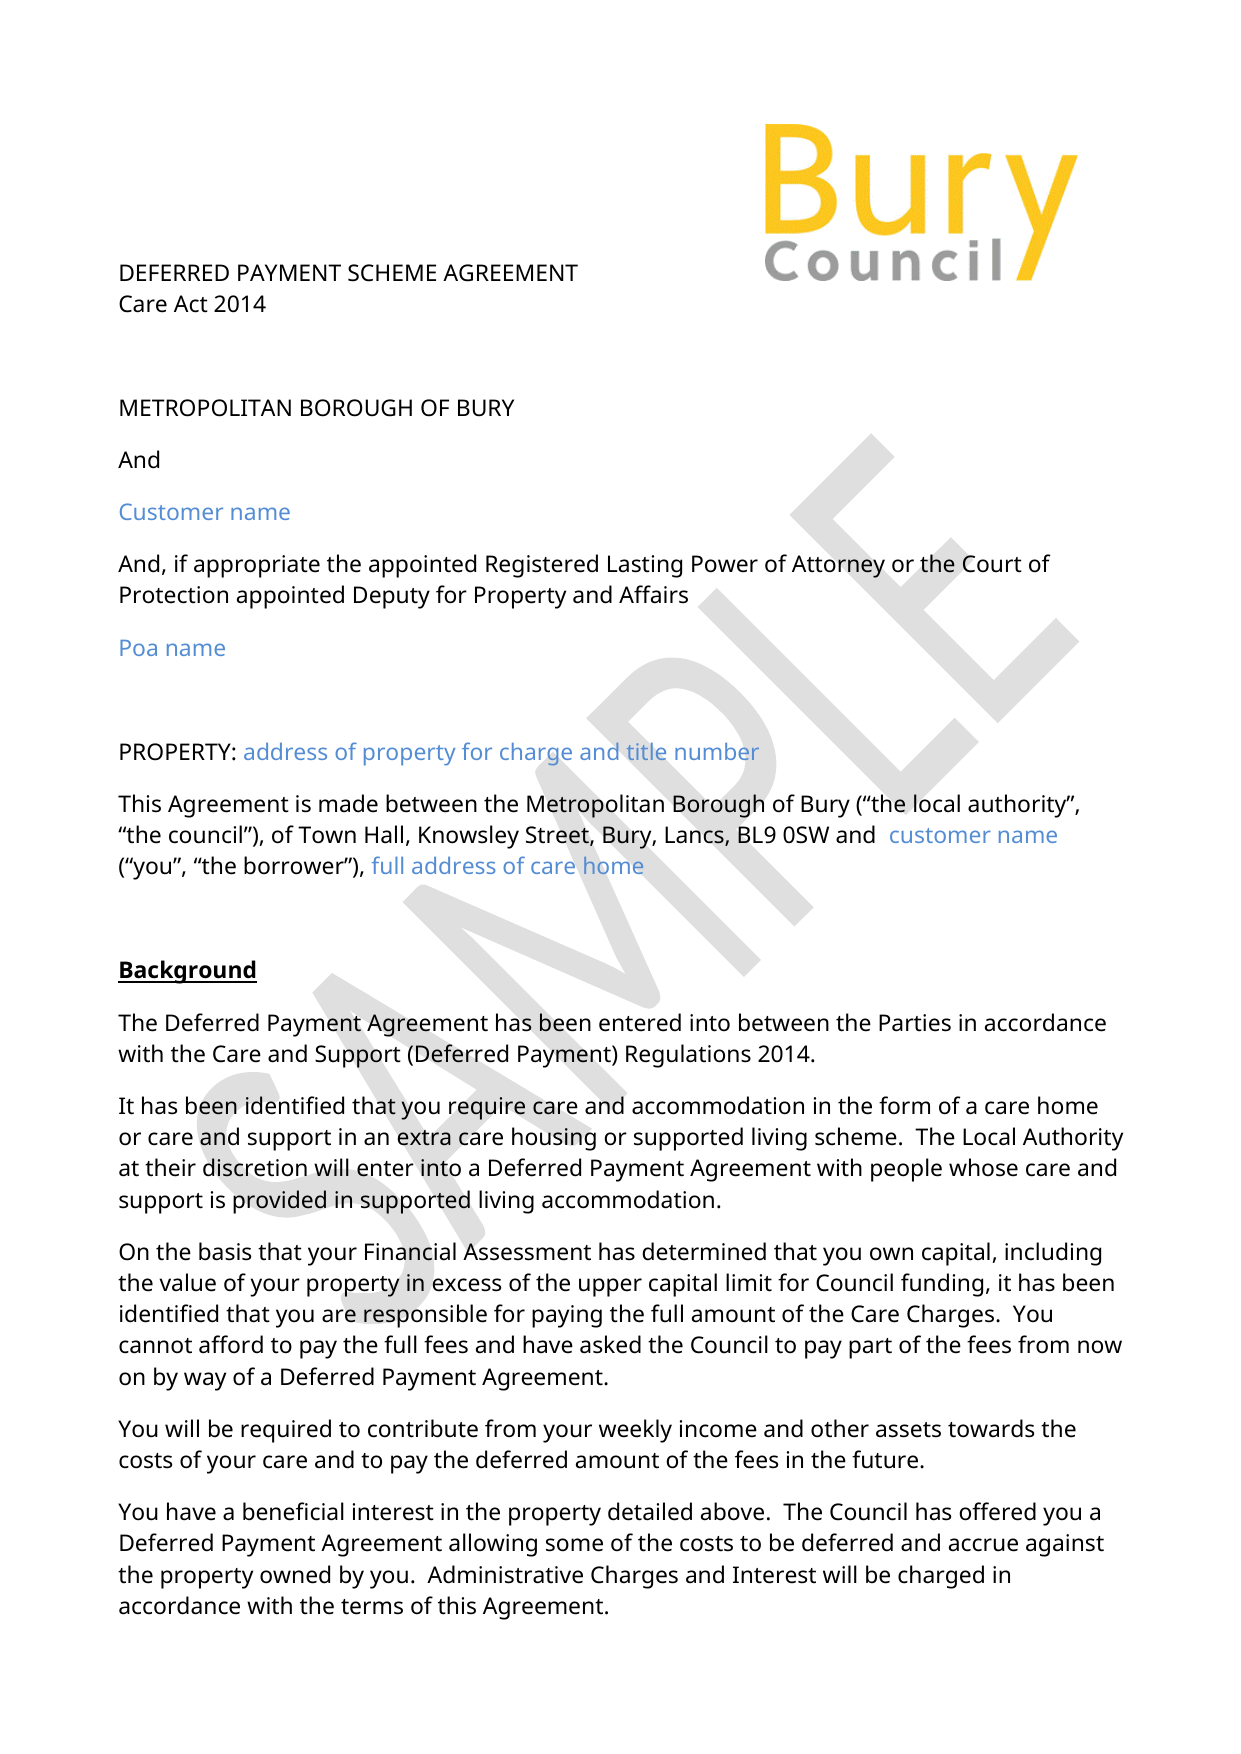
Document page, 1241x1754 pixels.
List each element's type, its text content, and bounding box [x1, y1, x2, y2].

text METROPOLITAN BOROUGH OF BURY [118, 392, 1128, 423]
text And, if appropriate the appointed Registered Lasting Power of Attorney or the Court of Protection appointed Deputy for Property and Affairs [118, 548, 1128, 611]
picture [765, 124, 1078, 281]
text This Agreement is made between the Metropolitan Borough of Bury (“the local authority”, “the council”), of Town Hall, Knowsley Street, Bury, Lancs, BL9 0SW and customer name (“you”, “the borrower”), full address of care home [118, 788, 1128, 881]
text PROPERTY: address of property for charge and title number [118, 736, 1128, 767]
text On the basis that your Financial Assessment has determined that you own capital, including the value of your property in excess of the upper capital limit for Council funding, it has been identified that you are responsible for paying the full amount of the Care Charges. You cannot afford to pay the full fees and have asked the Council to pay part of the fees from now on by way of a Deferred Payment Agreement. [118, 1236, 1128, 1392]
text It has been identified that you require care and accommodation in the form of a care home or care and support in an extra care housing or supported living scheme. The Local Authority at their discretion will enter into a Deferred Payment Agreement with people whose care and support is provided in supported living accommodation. [118, 1090, 1128, 1215]
text You have a beneficial interest in the property detailed above. The Council has offered you a Deferred Payment Agreement allowing some of the costs to be deferred and accrue against the property owned by you. Administrative Charges and Interest will be charged in accordance with the terms of this Agreement. [118, 1496, 1128, 1621]
text Care Act 2014 [118, 288, 1128, 319]
text The Deferred Payment Agreement has been entered into between the Parties in accordance with the Care and Support (Deferred Payment) Regulations 2014. [118, 1006, 1128, 1069]
text Customer name [118, 496, 1128, 527]
text And [118, 444, 1128, 475]
text Background [118, 954, 1128, 986]
text You will be required to contribute from your weekly income and other assets towards the costs of your care and to pay the deferred amount of the fees in the future. [118, 1413, 1128, 1475]
text Poa name [118, 631, 1128, 663]
